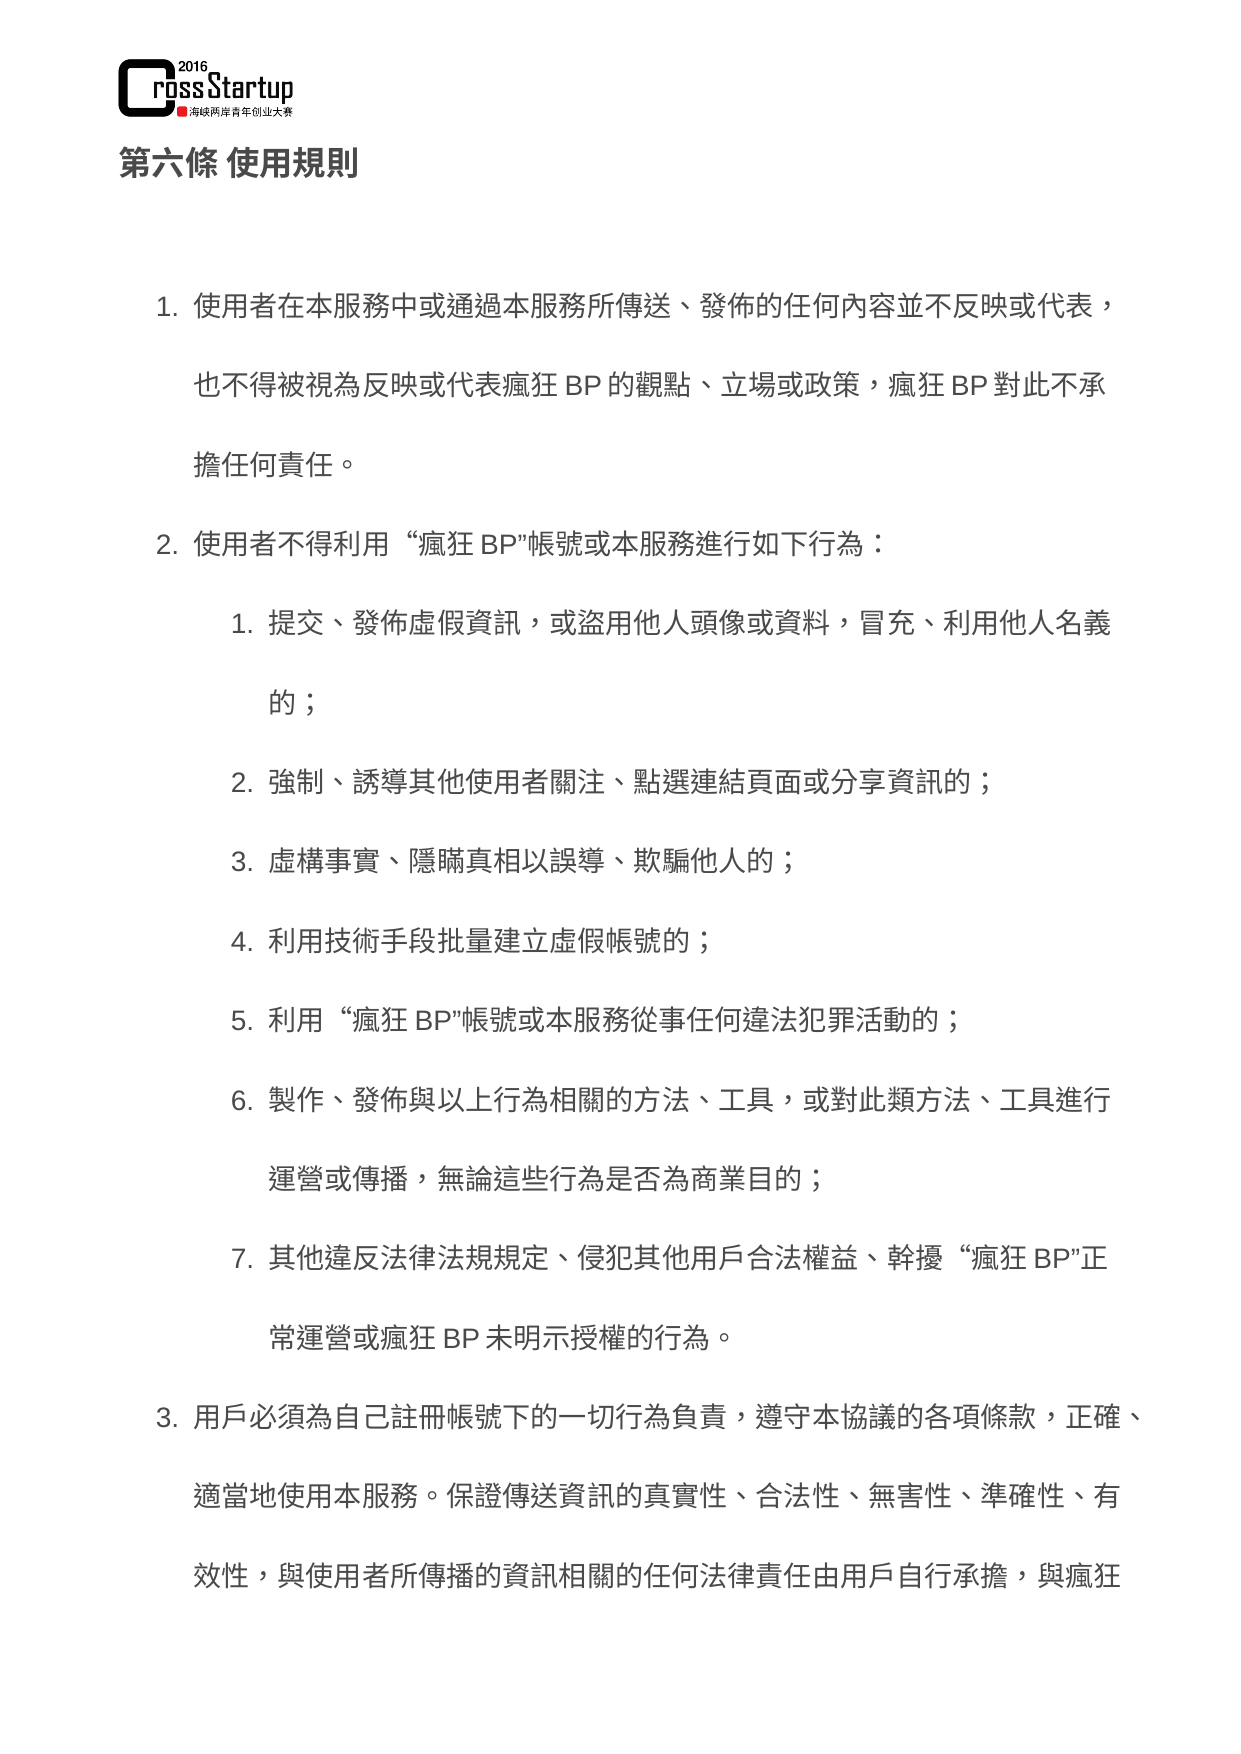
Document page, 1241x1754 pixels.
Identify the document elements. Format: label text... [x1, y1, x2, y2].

list 使用者在本服務中或通過本服務所傳送、發佈的任何內容並不反映或代表，也不得被視為反映或代表瘋狂BP的觀點、立場或政策，瘋狂BP對此不承擔任何責任。 [156, 264, 1122, 502]
list 利用技術手段批量建立虛假帳號的； [231, 899, 1122, 979]
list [156, 1376, 1122, 1614]
subtitle 第六條 使用規則 [118, 121, 1122, 200]
list 提交、發佈虛假資訊，或盜用他人頭像或資料，冒充、利用他人名義的； [231, 582, 1122, 741]
list 強制、誘導其他使用者關注、點選連結頁面或分享資訊的； [231, 741, 1122, 820]
list 利用“瘋狂BP”帳號或本服務從事任何違法犯罪活動的； [231, 979, 1122, 1058]
picture [118, 59, 293, 117]
list 使用者不得利用“瘋狂BP”帳號或本服務進行如下行為： [156, 502, 1122, 582]
list 虛構事實、隱瞞真相以誤導、欺騙他人的； [231, 820, 1122, 899]
list 製作、發佈與以上行為相關的方法、工具，或對此類方法、工具進行運營或傳播，無論這些行為是否為商業目的； [231, 1058, 1122, 1217]
list 其他違反法律法規規定、侵犯其他用戶合法權益、幹擾“瘋狂BP”正常運營或瘋狂BP未明示授權的行為。 [231, 1217, 1122, 1376]
